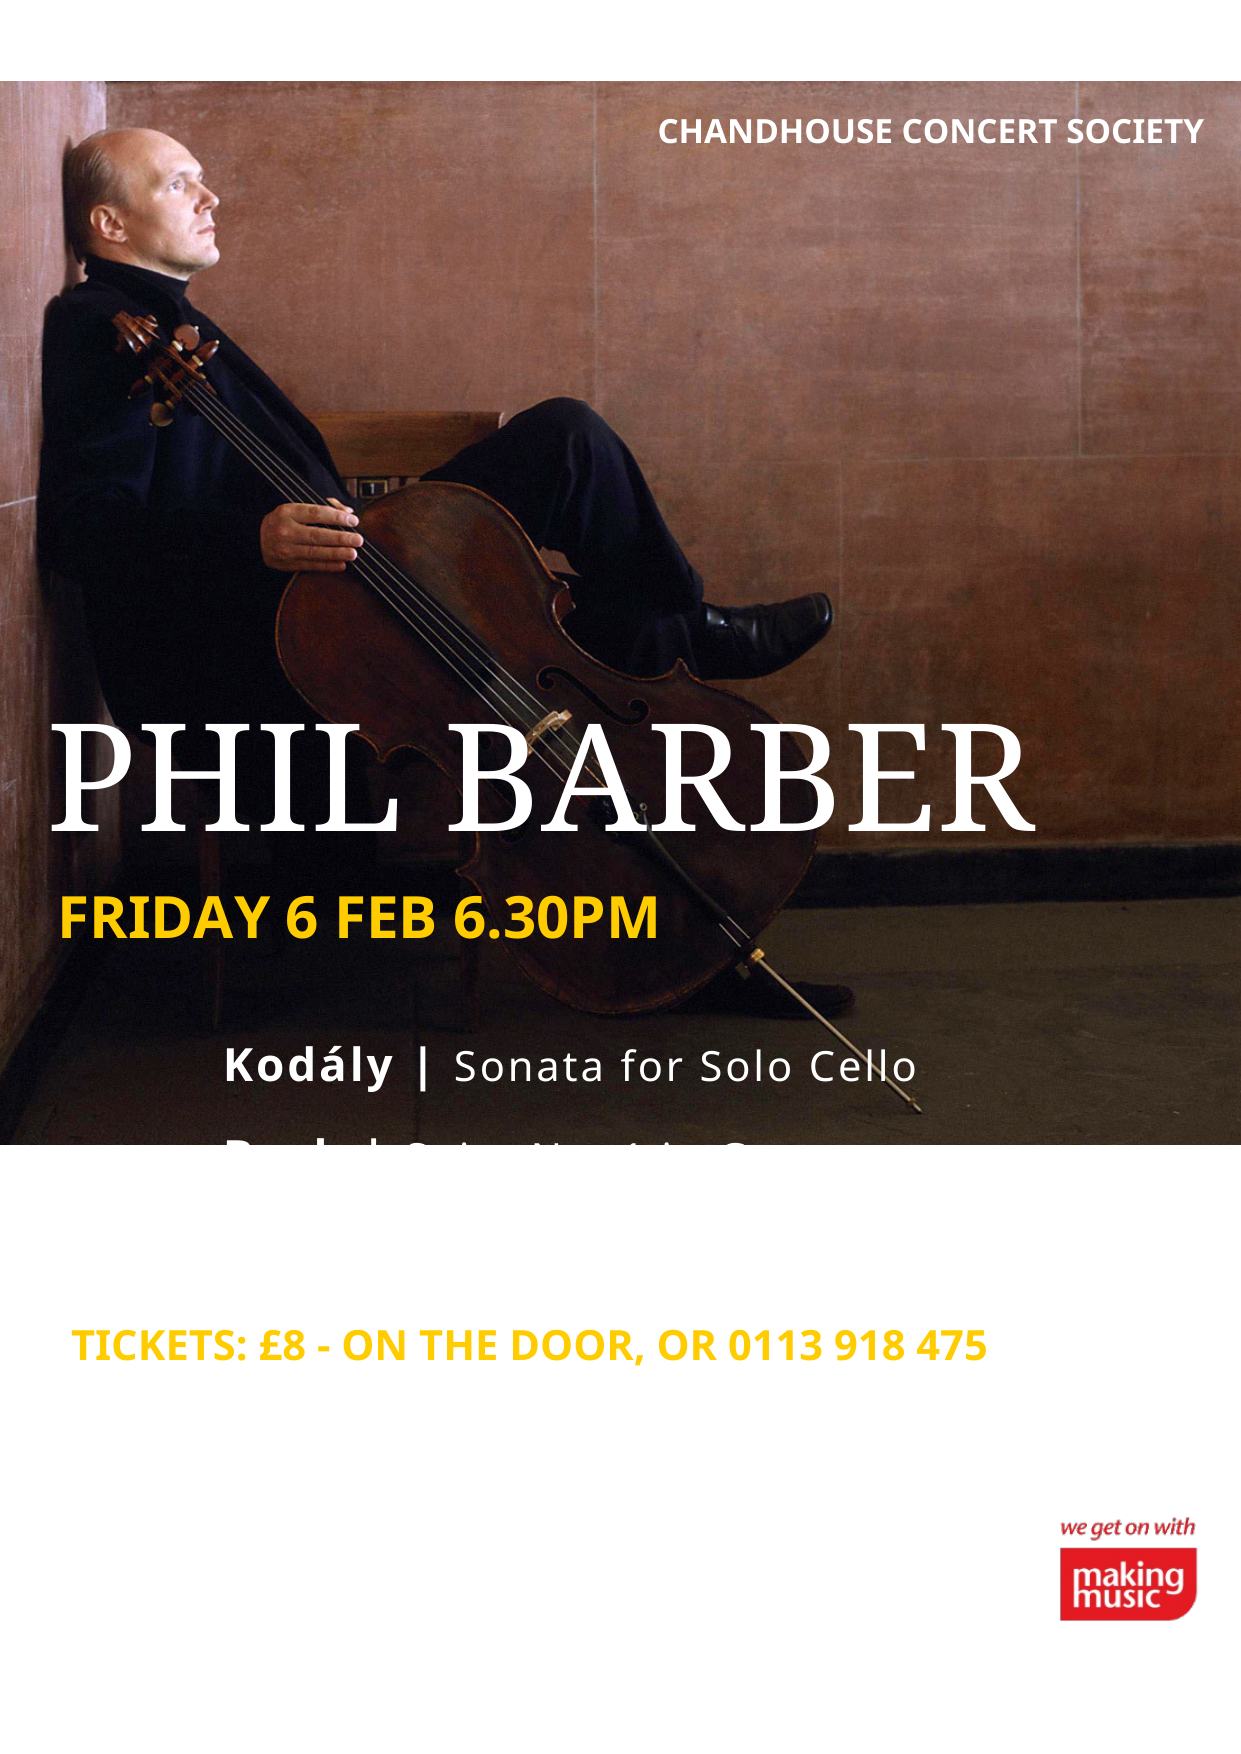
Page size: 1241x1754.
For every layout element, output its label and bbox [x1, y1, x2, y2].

picture [1052, 1493, 1206, 1647]
picture [0, 81, 1241, 1145]
